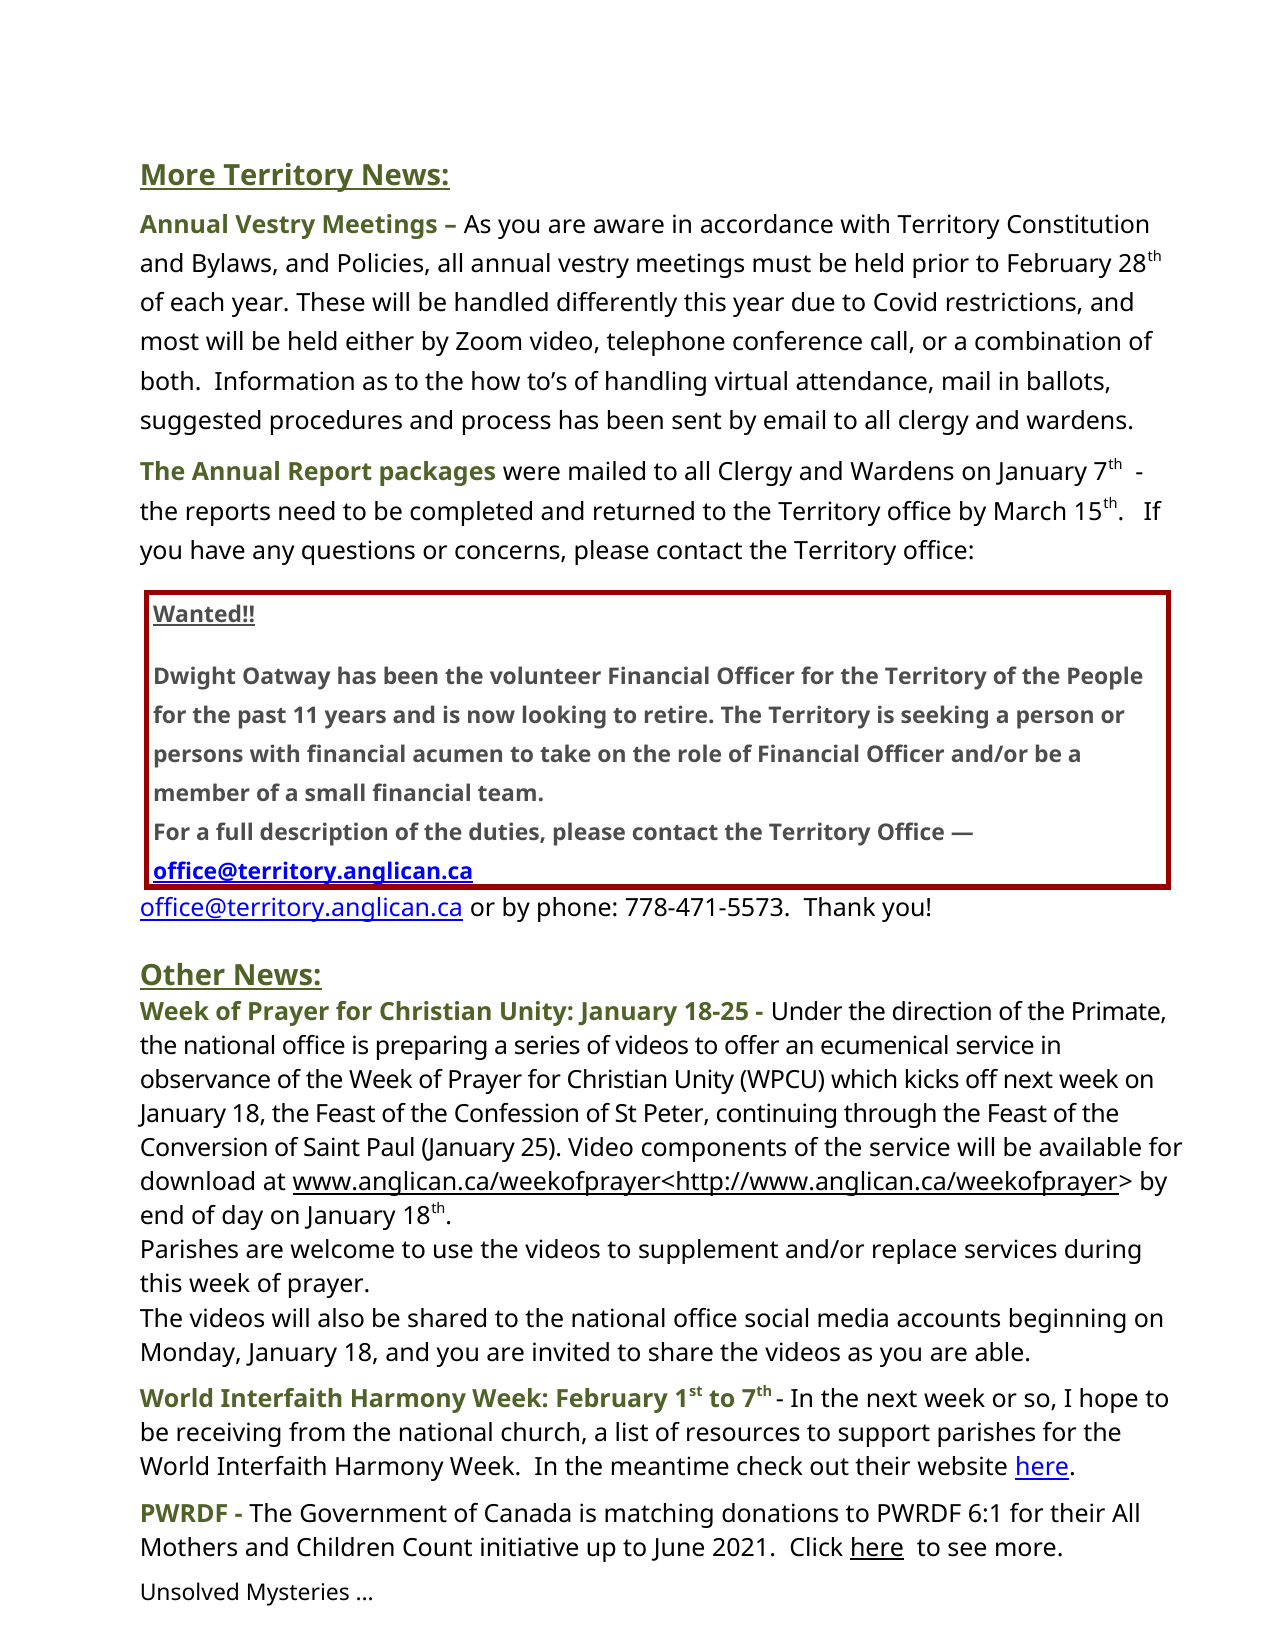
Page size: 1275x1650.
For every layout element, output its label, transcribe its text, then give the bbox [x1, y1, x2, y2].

text More Territory News: [139, 154, 1185, 194]
text The videos will also be shared to the national office social media accounts beginning on Monday, January 18, and you are invited to share the videos as you are able. [139, 1300, 1185, 1368]
text World Interfaith Harmony Week: February 1st to 7th - In the next week or so, I hope to be receiving from the national church, a list of resources to support parishes for the World Interfaith Harmony Week. In the meantime check out their website here. [139, 1381, 1185, 1483]
text Parishes are welcome to use the videos to supplement and/or replace services during this week of prayer. [139, 1232, 1185, 1300]
text Annual Vestry Meetings – As you are aware in accordance with Territory Constitution and Bylaws, and Policies, all annual vestry meetings must be held prior to February 28th of each year. These will be handled differently this year due to Covid restrictions, and most will be held either by Zoom video, telephone conference call, or a combination of both. Information as to the how to’s of handling virtual attendance, mail in ballots, suggested procedures and process has been sent by email to all clergy and wardens. [139, 207, 1185, 436]
text The Annual Report packages were mailed to all Clergy and Wardens on January 7th - the reports need to be completed and returned to the Territory office by March 15th. If you have any questions or concerns, please contact the Territory office: office@territory.anglican.ca or by phone: 778-471-5573. Thank you! [139, 454, 1185, 924]
text PWRDF - The Government of Canada is matching donations to PWRDF 6:1 for their All Mothers and Children Count initiative up to June 2021. Click here to see more. [139, 1496, 1185, 1564]
text Week of Prayer for Christian Unity: January 18-25 - Under the direction of the Primate, the national office is preparing a series of videos to offer an ecumenical service in observance of the Week of Prayer for Christian Unity (WPCU) which kicks off next week on January 18, the Feast of the Confession of St Peter, continuing through the Feast of the Conversion of Saint Paul (January 25). Video components of the service will be available for download at www.anglican.ca/weekofprayer<http://www.anglican.ca/weekofprayer> by end of day on January 18th. [139, 994, 1185, 1232]
text Other News: [102, 954, 1185, 994]
text Unsolved Mysteries … [139, 1576, 1185, 1607]
